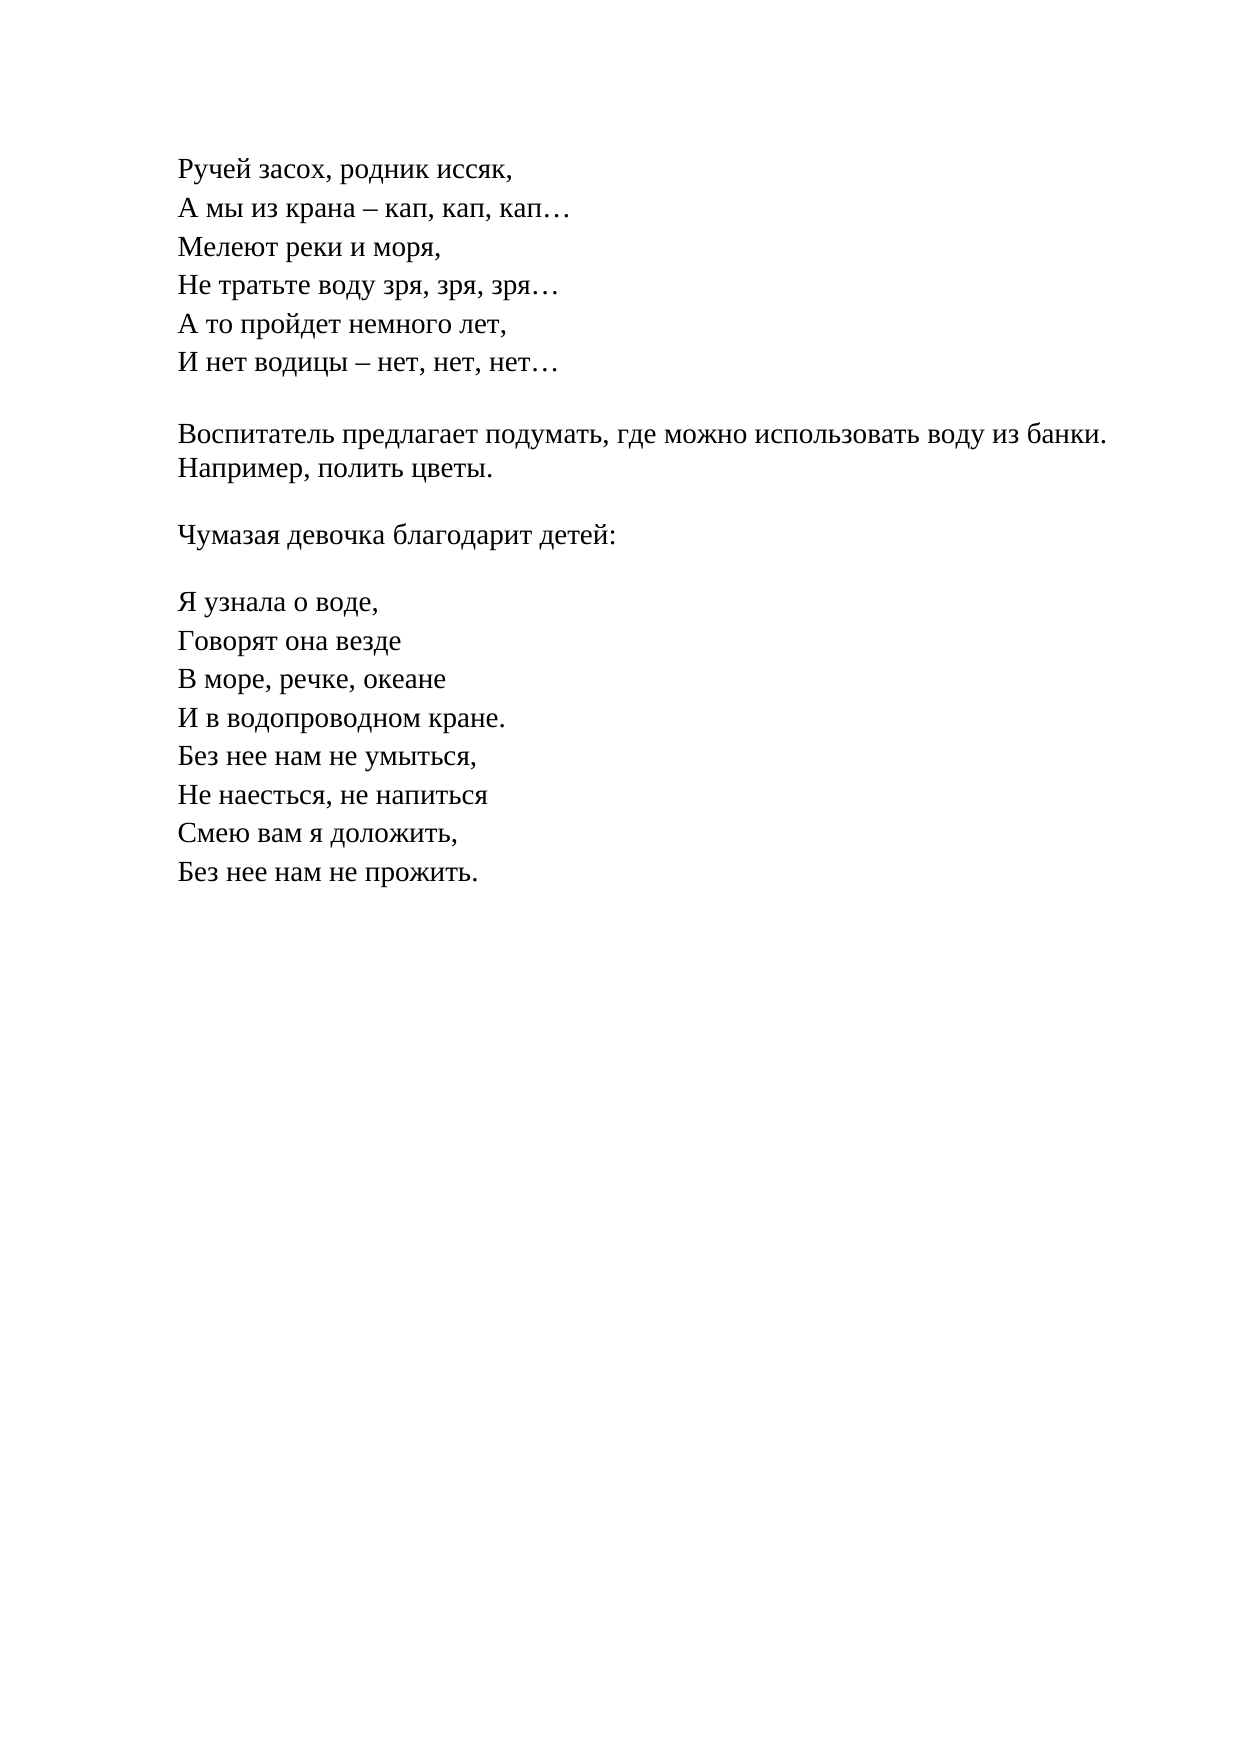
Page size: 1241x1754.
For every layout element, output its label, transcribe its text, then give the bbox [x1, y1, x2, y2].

text Без нее нам не умыться, [177, 738, 1152, 772]
text Воспитатель предлагает подумать, где можно использовать воду из банки. Например, полить цветы. [177, 416, 1152, 483]
text А мы из крана – кап, кап, кап… [177, 190, 1152, 224]
text Смею вам я доложить, [177, 815, 1152, 849]
text А то пройдет немного лет, [177, 306, 1152, 339]
text Ручей засох, родник иссяк, [177, 152, 1152, 185]
text Чумазая девочка благодарит детей: [177, 517, 1152, 551]
text Я узнала о воде, [177, 584, 1152, 618]
text Мелеют реки и моря, [177, 229, 1152, 262]
text Не тратьте воду зря, зря, зря… [177, 267, 1152, 301]
text И нет водицы – нет, нет, нет… [177, 344, 1152, 378]
text В море, речке, океане [177, 661, 1152, 695]
text Говорят она везде [177, 623, 1152, 656]
text Не наесться, не напиться [177, 777, 1152, 810]
text И в водопроводном кране. [177, 700, 1152, 733]
text Без нее нам не прожить. [177, 854, 1152, 887]
